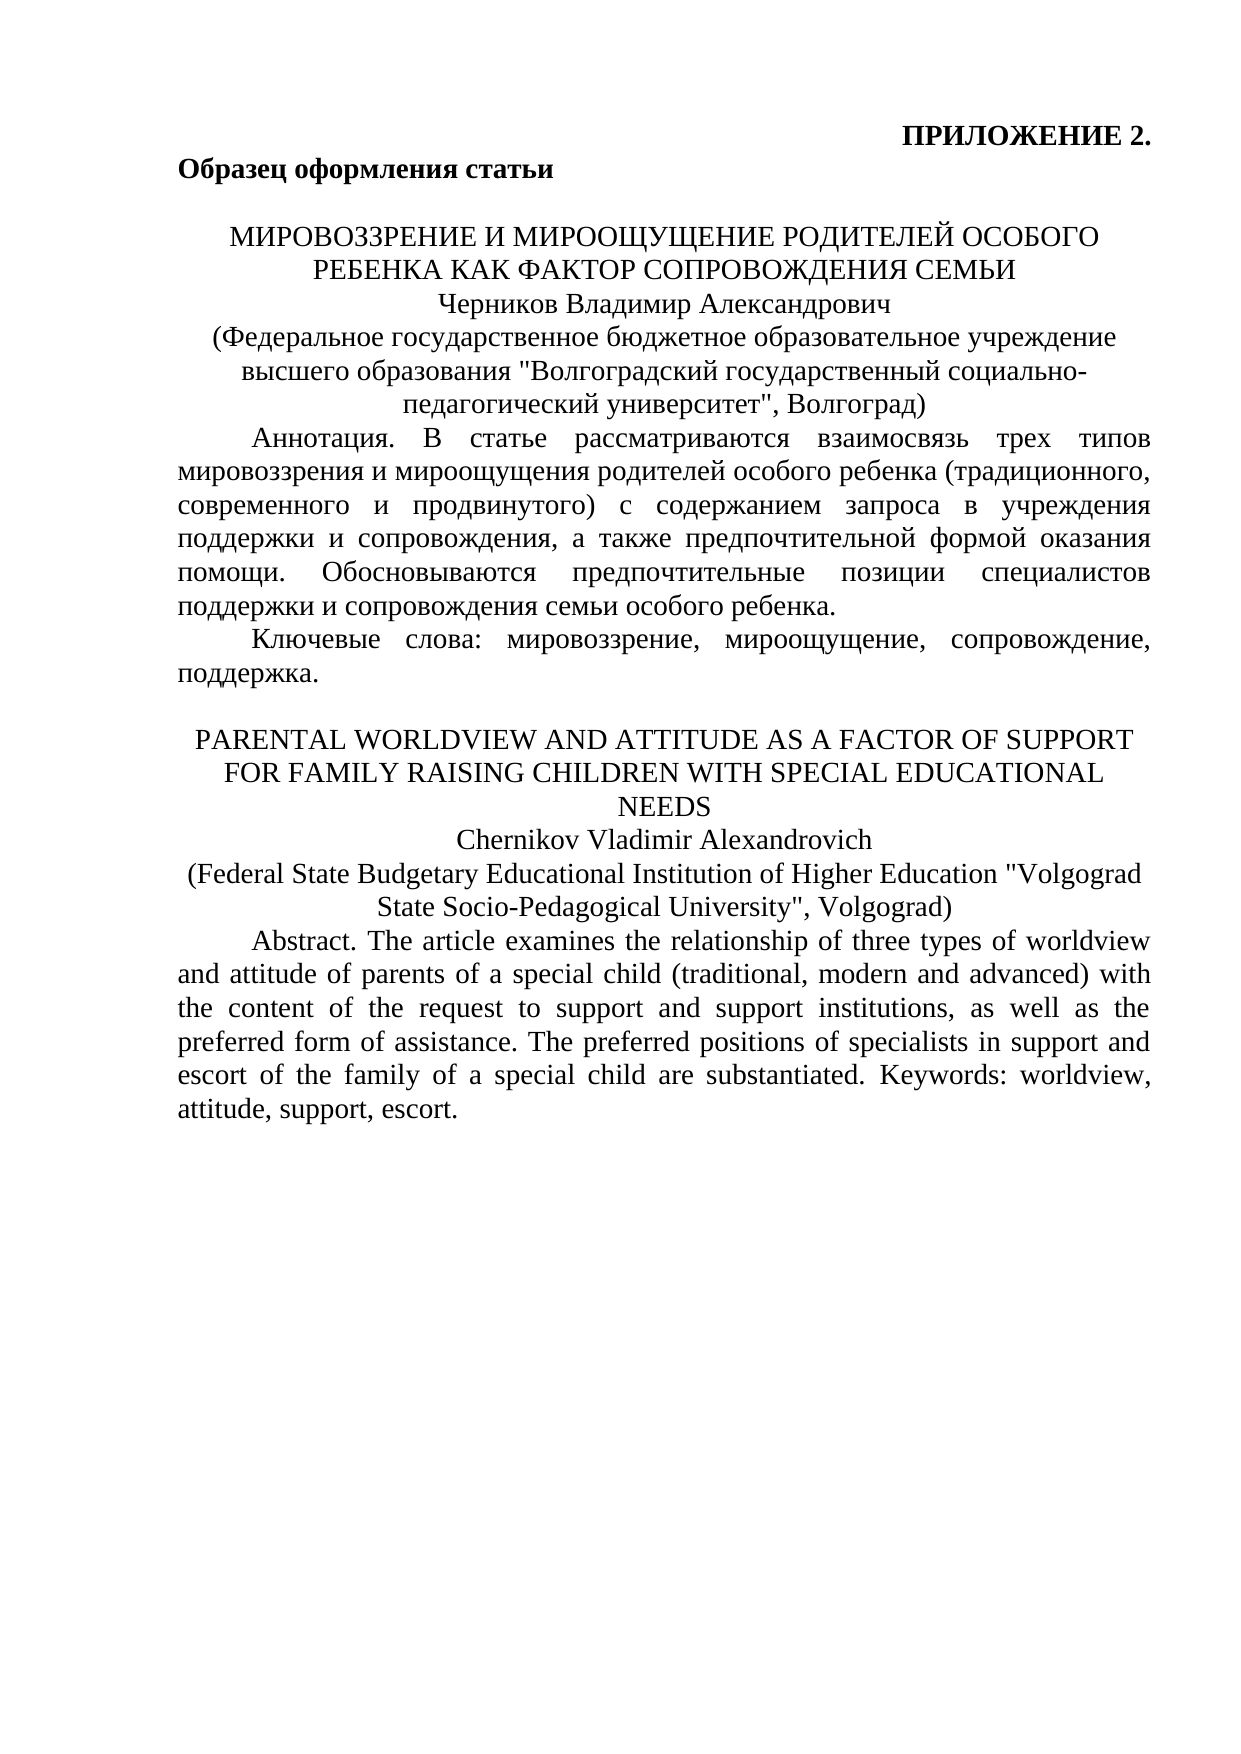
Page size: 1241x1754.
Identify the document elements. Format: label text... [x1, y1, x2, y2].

text Chernikov Vladimir Alexandrovich [177, 822, 1152, 856]
text Черников Владимир Александрович [177, 286, 1152, 319]
text PARENTAL WORLDVIEW AND ATTITUDE AS A FACTOR OF SUPPORT FOR FAMILY RAISING CHILDREN WITH SPECIAL EDUCATIONAL NEEDS [177, 722, 1152, 822]
text ПРИЛОЖЕНИЕ 2. [177, 118, 1152, 152]
text Abstract. Тhe article examines the relationship of three types of worldview and attitude of parents of a special child (traditional, modern and advanced) with the content of the request to support and support institutions, as well as the preferred form of assistance. The preferred positions of specialists in support and escort of the family of a special child are substantiated. Keywords: worldview, attitude, support, escort. [177, 923, 1152, 1124]
text (Federal State Budgetary Educational Institution of Higher Education "Volgograd State Socio-Pedagogical University", Volgograd) [177, 856, 1152, 923]
text Образец оформления статьи [177, 152, 1152, 185]
text Ключевые слова: мировоззрение, мироощущение, сопровождение, поддержка. [177, 621, 1152, 688]
text МИРОВОЗЗРЕНИЕ И МИРООЩУЩЕНИЕ РОДИТЕЛЕЙ ОСОБОГО РЕБЕНКА КАК ФАКТОР СОПРОВОЖДЕНИЯ СЕМЬИ [177, 219, 1152, 286]
text (Федеральное государственное бюджетное образовательное учреждение высшего образования "Волгоградский государственный социально-педагогический университет", Волгоград) [177, 319, 1152, 420]
text Аннотация. В статье рассматриваются взаимосвязь трех типов мировоззрения и мироощущения родителей особого ребенка (традиционного, современного и продвинутого) с содержанием запроса в учреждения поддержки и сопровождения, а также предпочтительной формой оказания помощи. Обосновываются предпочтительные позиции специалистов поддержки и сопровождения семьи особого ребенка. [177, 420, 1152, 621]
